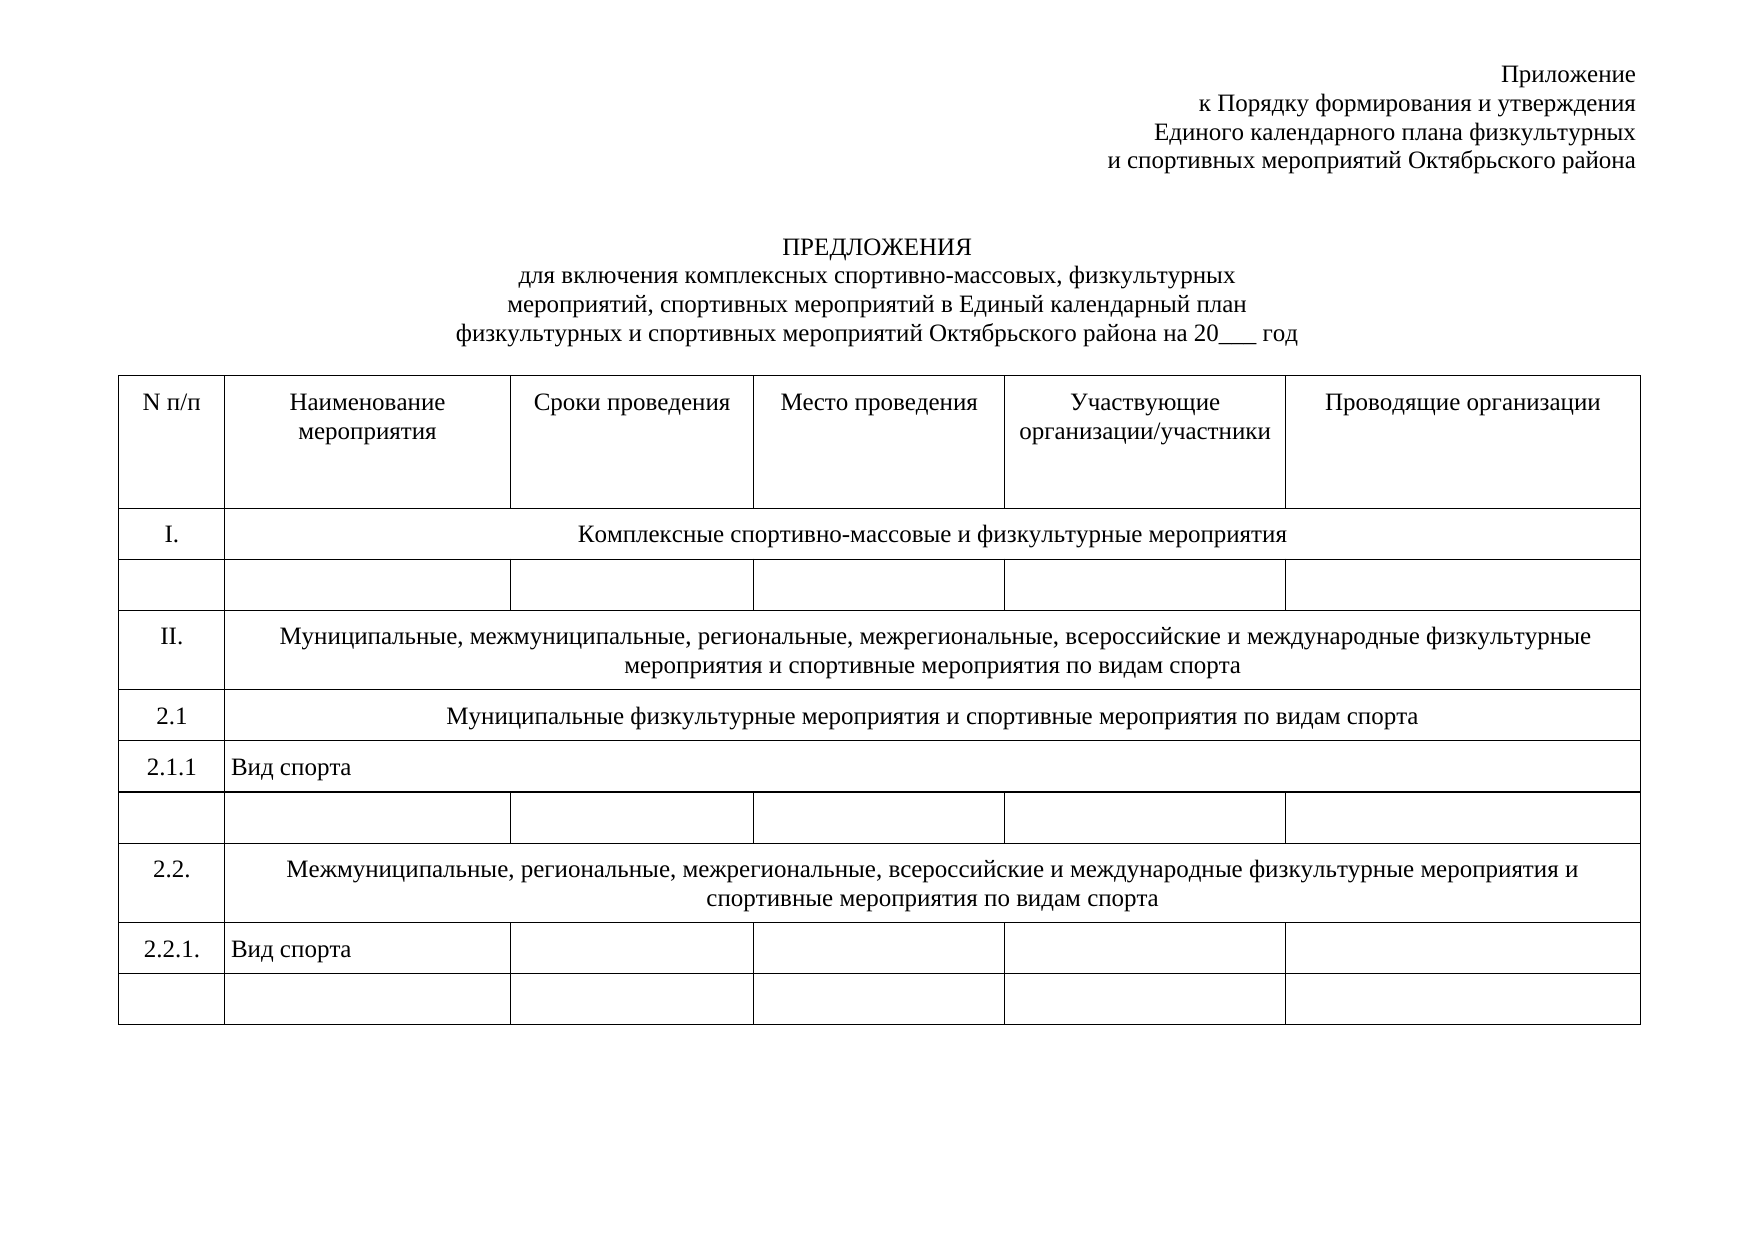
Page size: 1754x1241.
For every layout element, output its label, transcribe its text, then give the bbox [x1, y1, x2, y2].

table_header Участвующие организации/участники [1005, 376, 1285, 507]
table_cell [754, 974, 1004, 1024]
table_cell [754, 793, 1004, 842]
table_cell Межмуниципальные, региональные, межрегиональные, всероссийские и международные физкультурные мероприятия и спортивные мероприятия по видам спорта [225, 844, 1640, 922]
table_cell [511, 793, 753, 842]
table_header Место проведения [754, 376, 1004, 507]
table_cell [1005, 560, 1285, 609]
table_cell [511, 923, 753, 973]
table_cell [1005, 793, 1285, 842]
table_cell Комплексные спортивно-массовые и физкультурные мероприятия [225, 509, 1640, 558]
table_cell [119, 974, 224, 1024]
table_cell [511, 560, 753, 609]
table_cell Муниципальные, межмуниципальные, региональные, межрегиональные, всероссийские и международные физкультурные мероприятия и спортивные мероприятия по видам спорта [225, 611, 1640, 689]
table_cell [754, 923, 1004, 973]
text ПРЕДЛОЖЕНИЯ [118, 232, 1636, 260]
table_cell 2.2. [119, 844, 224, 922]
table_cell [1005, 923, 1285, 973]
title Единого календарного плана физкультурных [118, 117, 1636, 145]
table_cell 2.1.1 [119, 741, 224, 791]
table_cell [225, 793, 510, 842]
table_cell [119, 793, 224, 842]
table_header Проводящие организации [1286, 376, 1640, 507]
table_cell [225, 974, 510, 1024]
text Приложение [118, 59, 1636, 88]
table_header N п/п [119, 376, 224, 507]
table_cell Муниципальные физкультурные мероприятия и спортивные мероприятия по видам спорта [225, 690, 1640, 740]
table_cell [1005, 974, 1285, 1024]
text мероприятий, спортивных мероприятий в Единый календарный план [118, 289, 1636, 318]
table_cell [225, 560, 510, 609]
table_cell [1286, 793, 1640, 842]
table_header Наименование мероприятия [225, 376, 510, 507]
table_cell 2.2.1. [119, 923, 224, 973]
table_cell [1286, 560, 1640, 609]
text к Порядку формирования и утверждения [118, 88, 1636, 117]
text для включения комплексных спортивно-массовых, физкультурных [118, 260, 1636, 289]
table_cell [119, 560, 224, 609]
table_cell 2.1 [119, 690, 224, 740]
table_cell [1286, 923, 1640, 973]
table_cell II. [119, 611, 224, 689]
table_cell [1286, 974, 1640, 1024]
table_cell Вид спорта [225, 923, 510, 973]
table_cell Вид спорта [225, 741, 1640, 791]
table_cell [511, 974, 753, 1024]
table_cell I. [119, 509, 224, 558]
text физкультурных и спортивных мероприятий Октябрьского района на 20___ год [118, 318, 1636, 347]
text и спортивных мероприятий Октябрьского района [118, 145, 1636, 174]
table_header Сроки проведения [511, 376, 753, 507]
table_cell [754, 560, 1004, 609]
